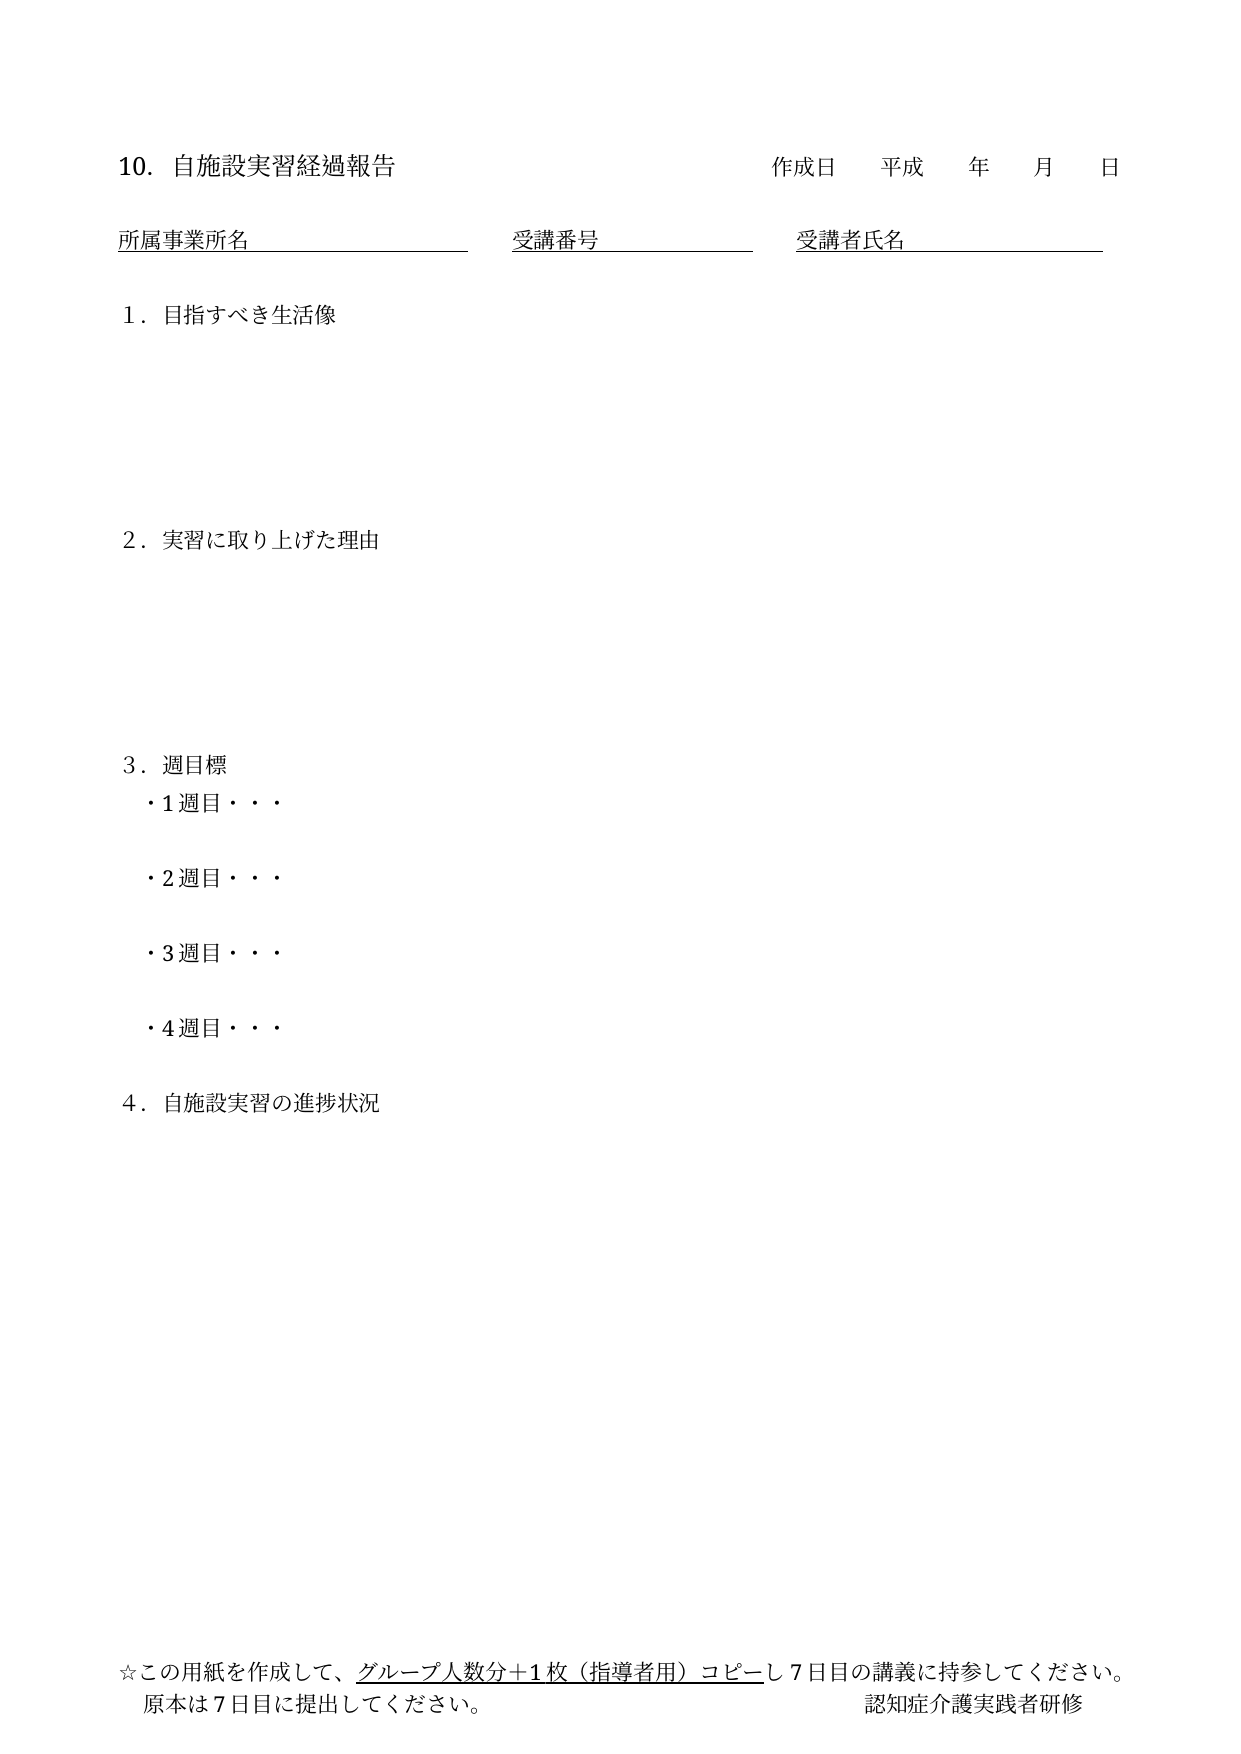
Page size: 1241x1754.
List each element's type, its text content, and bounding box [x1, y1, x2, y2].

text ２．実習に取り上げた理由 [118, 521, 1122, 558]
text ・2週目・・・ [118, 858, 1122, 896]
text 10．自施設実習経過報告 作成日 平成 年 月 日 [118, 146, 1122, 183]
text ・4週目・・・ [118, 1008, 1122, 1046]
text 所属事業所名 受講番号 受講者氏名 [118, 221, 1122, 258]
text ４．自施設実習の進捗状況 [118, 1083, 1122, 1121]
text ３．週目標 [118, 746, 1122, 783]
text ・1週目・・・ [118, 783, 1122, 821]
text ・3週目・・・ [118, 933, 1122, 971]
text １．目指すべき生活像 [118, 296, 1122, 333]
